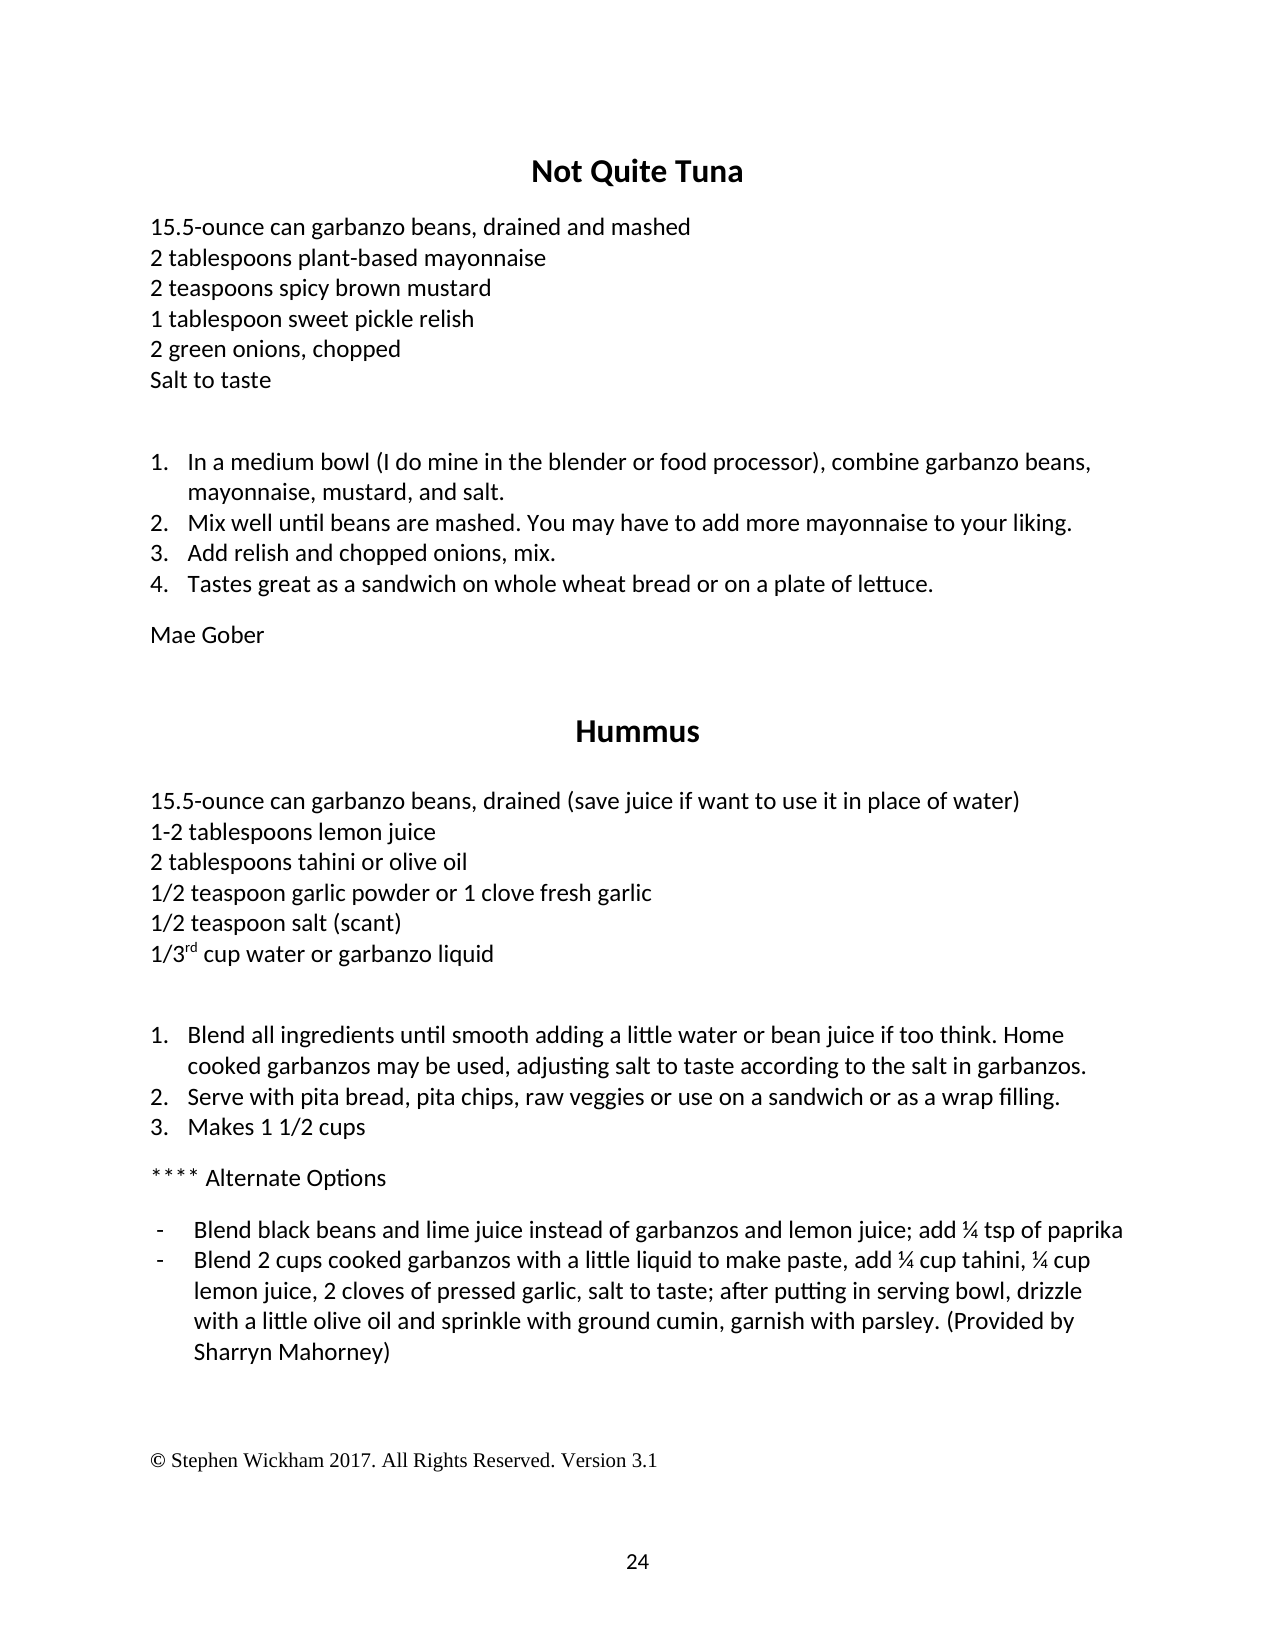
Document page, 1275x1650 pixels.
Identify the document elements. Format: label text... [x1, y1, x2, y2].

list Serve with pita bread, pita chips, raw veggies or use on a sandwich or as a wrap filling. [150, 1081, 1125, 1111]
list Add relish and chopped onions, mix. [150, 538, 1125, 568]
text 15.5-ounce can garbanzo beans, drained and mashed [150, 212, 1125, 242]
text Hummus [150, 710, 1125, 751]
list Blend 2 cups cooked garbanzos with a little liquid to make paste, add ¼ cup tahini, ¼ cup lemon juice, 2 cloves of pressed garlic, salt to taste; after putting in serving bowl, drizzle with a little olive oil and sprinkle with ground cumin, garnish with parsley. (Provided by Sharryn Mahorney) [156, 1244, 1125, 1367]
list Blend black beans and lime juice instead of garbanzos and lemon juice; add ¼ tsp of paprika [156, 1214, 1125, 1244]
list Blend all ingredients until smooth adding a little water or bean juice if too think. Home cooked garbanzos may be used, adjusting salt to taste according to the salt in garbanzos. [150, 1020, 1125, 1081]
text Mae Gober [150, 619, 1125, 650]
text 2 tablespoons tahini or olive oil [150, 846, 1125, 877]
text **** Alternate Options [150, 1163, 1125, 1193]
text 1 tablespoon sweet pickle relish [150, 303, 1125, 334]
text Not Quite Tuna [150, 150, 1125, 191]
list Tastes great as a sandwich on whole wheat bread or on a plate of lettuce. [150, 568, 1125, 599]
text 1/2 teaspoon garlic powder or 1 clove fresh garlic [150, 877, 1125, 907]
text 1-2 tablespoons lemon juice [150, 816, 1125, 846]
text 2 teaspoons spicy brown mustard [150, 273, 1125, 303]
text 1/2 teaspoon salt (scant) [150, 907, 1125, 938]
text © Stephen Wickham 2017. All Rights Reserved. Version 3.1 [150, 1448, 1125, 1472]
text 2 green onions, chopped [150, 334, 1125, 364]
text 1/3rd cup water or garbanzo liquid [150, 938, 1125, 968]
text 15.5-ounce can garbanzo beans, drained (save juice if want to use it in place of water) [150, 785, 1125, 816]
list In a medium bowl (I do mine in the blender or food processor), combine garbanzo beans, mayonnaise, mustard, and salt. [150, 446, 1125, 507]
text 2 tablespoons plant-based mayonnaise [150, 242, 1125, 273]
list Makes 1 1/2 cups [150, 1111, 1125, 1142]
list Mix well until beans are mashed. You may have to add more mayonnaise to your liking. [150, 507, 1125, 538]
text Salt to taste [150, 364, 1125, 395]
